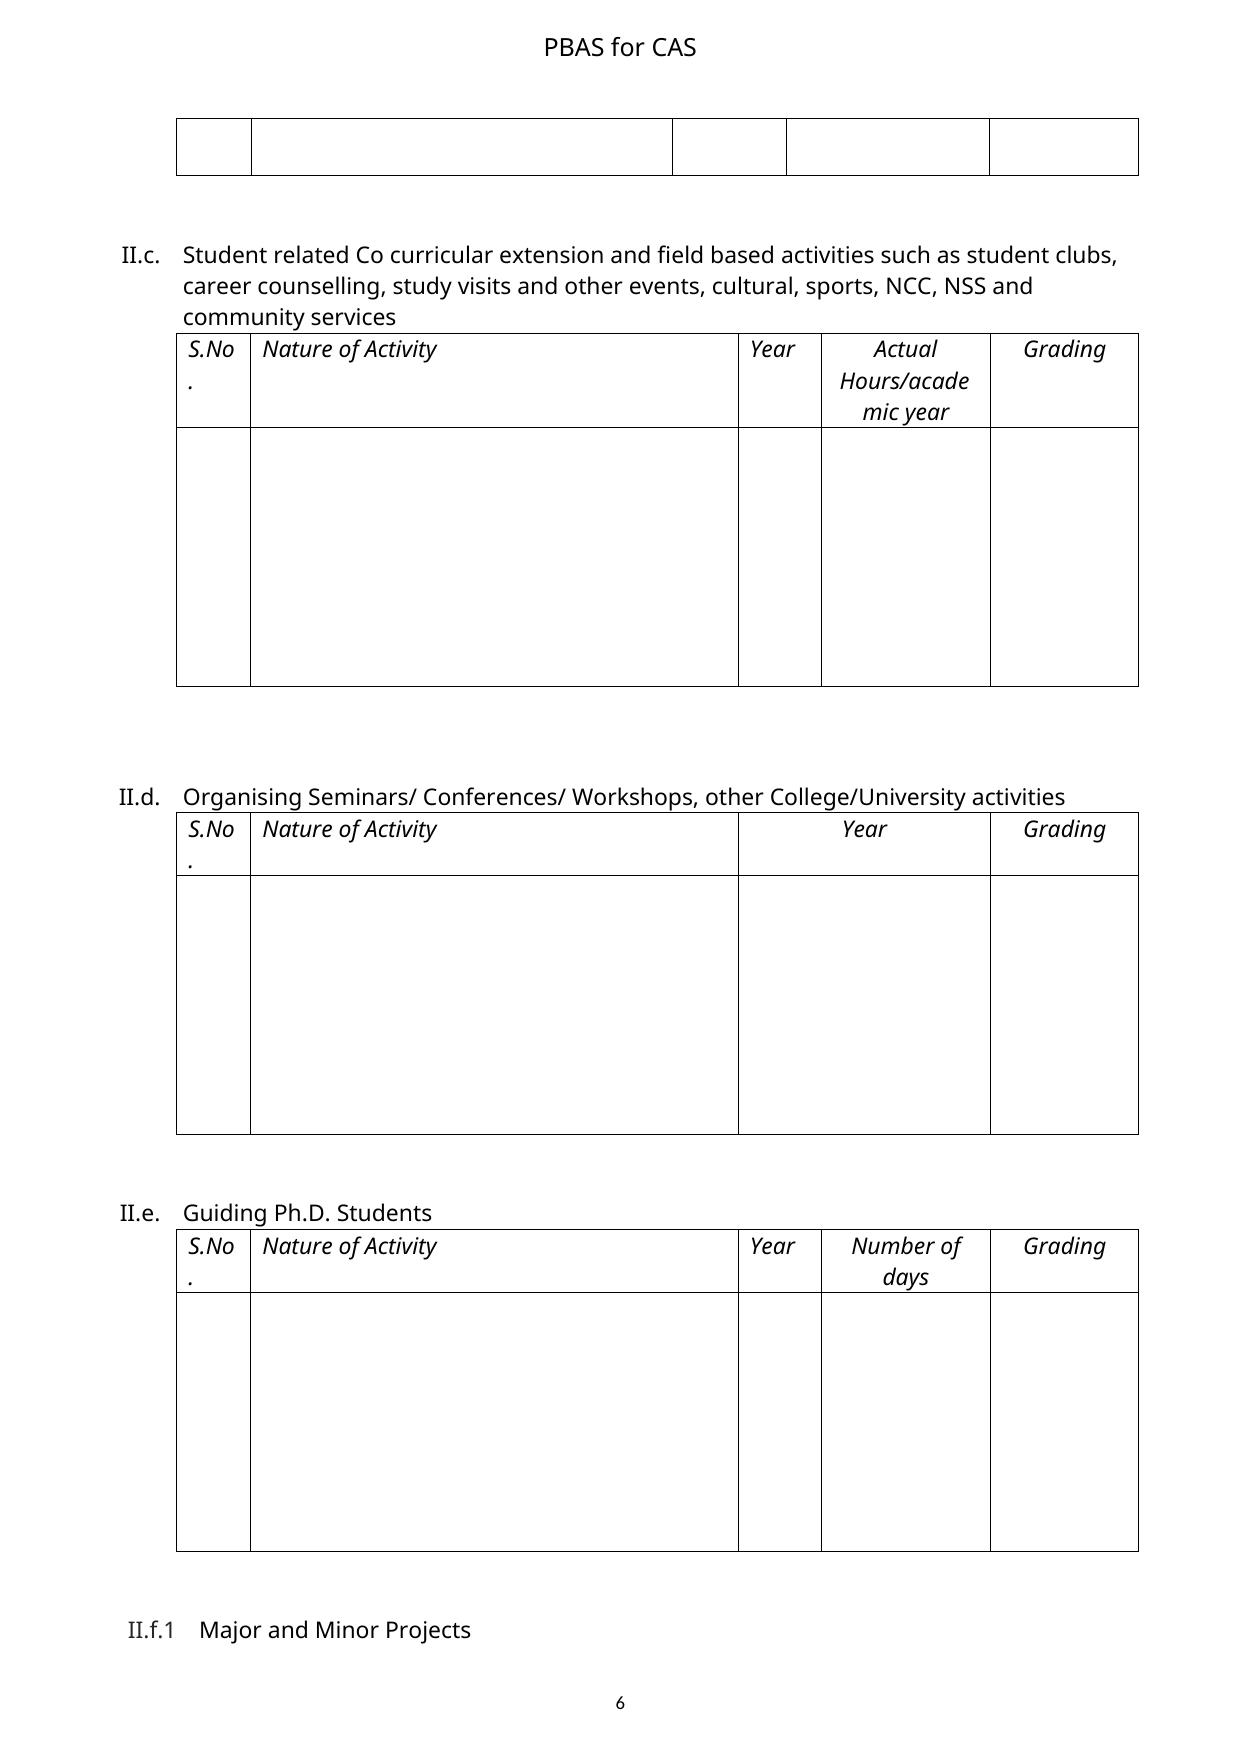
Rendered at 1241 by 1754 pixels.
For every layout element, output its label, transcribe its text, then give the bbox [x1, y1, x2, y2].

table_cell Grading [991, 334, 1138, 427]
table_header Organising Seminars/ Conferences/ Workshops, other College/University activities [171, 781, 1135, 812]
table_cell [739, 428, 821, 686]
table_cell [177, 876, 250, 1134]
table_cell Nature of Activity [251, 334, 738, 427]
table_cell Year [739, 813, 990, 875]
table_cell [991, 1293, 1138, 1551]
table_cell Grading [991, 813, 1138, 875]
table_cell [739, 1293, 821, 1551]
table_cell [252, 119, 672, 175]
table_header II.f.1 [101, 1614, 188, 1646]
table_cell S.No. [177, 813, 250, 875]
table_cell S.No. [177, 1230, 250, 1292]
table_cell Year [739, 334, 821, 427]
table_cell [787, 119, 989, 175]
table_cell [990, 119, 1138, 175]
table_cell [991, 428, 1138, 686]
table_header Student related Co curricular extension and field based activities such as student clubs, career counselling, study visits and other events, cultural, sports, NCC, NSS and community services [171, 239, 1135, 332]
table_cell [822, 1293, 990, 1551]
table_cell Actual Hours/academic year [822, 334, 990, 427]
table_cell [251, 428, 738, 686]
table_header Guiding Ph.D. Students [171, 1198, 1135, 1229]
table_cell [251, 1293, 738, 1551]
table_header II.c. [101, 239, 171, 332]
table_cell Nature of Activity [251, 1230, 738, 1292]
table_cell S.No. [177, 334, 250, 427]
table_header II.d. [101, 781, 171, 812]
table_header Major and Minor Projects [188, 1614, 1136, 1646]
table_cell Year [739, 1230, 821, 1292]
table_cell [991, 876, 1138, 1134]
table_cell [177, 1293, 250, 1551]
table_cell [739, 876, 990, 1134]
table_header II.e. [101, 1198, 171, 1229]
table_cell [822, 428, 990, 686]
table_cell [673, 119, 786, 175]
table_cell [251, 876, 738, 1134]
table_cell Grading [991, 1230, 1138, 1292]
table_cell [177, 428, 250, 686]
table_cell Nature of Activity [251, 813, 738, 875]
table_cell Number of days [822, 1230, 990, 1292]
table_cell [177, 119, 251, 175]
